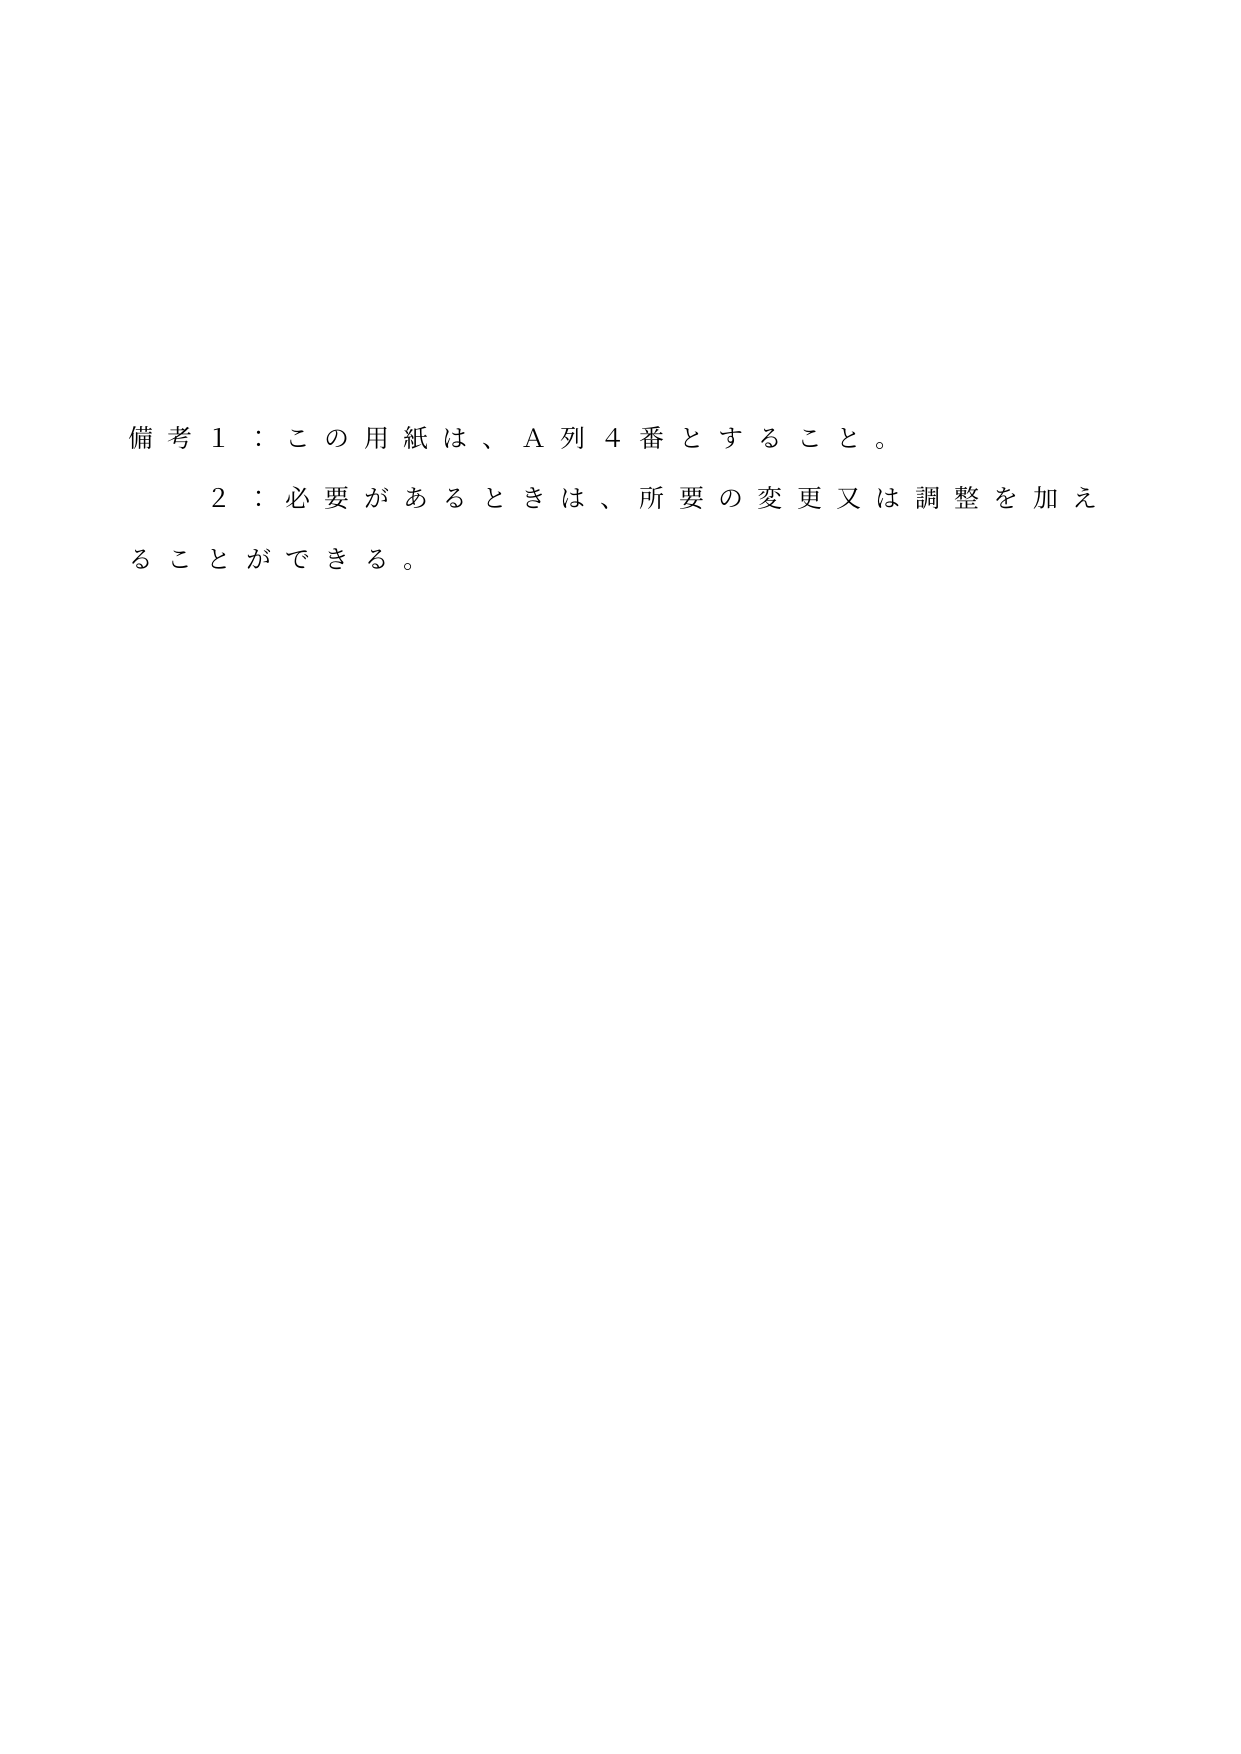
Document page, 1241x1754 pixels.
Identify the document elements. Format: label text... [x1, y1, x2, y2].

text ２：必要があるときは、所要の変更又は調整を加えることができる。 [128, 467, 1112, 588]
text 備考１：この用紙は、Ａ列４番とすること。 [128, 406, 1112, 467]
